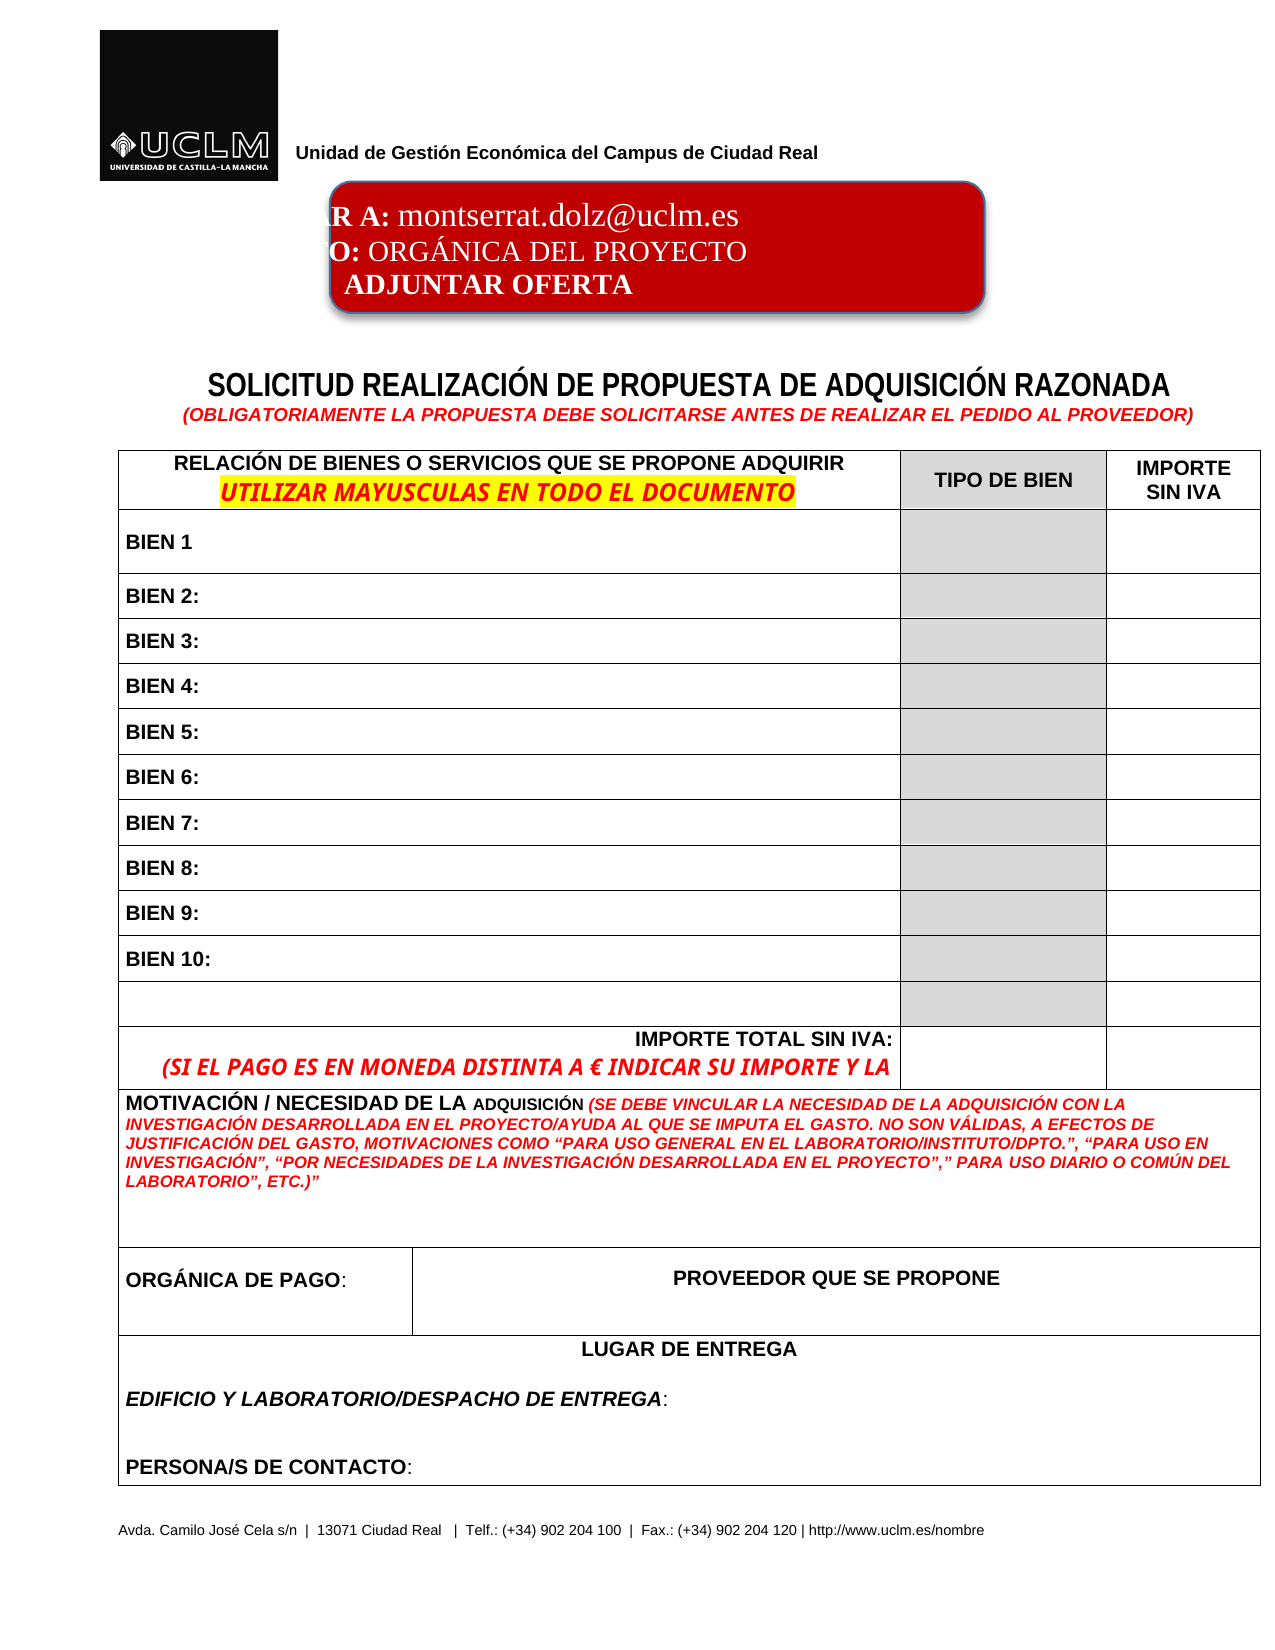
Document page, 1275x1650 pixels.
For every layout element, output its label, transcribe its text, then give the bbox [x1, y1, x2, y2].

table_cell [1107, 1027, 1260, 1089]
table_cell [901, 664, 1106, 708]
table_cell [1107, 846, 1260, 890]
table_cell [1107, 709, 1260, 754]
table_cell BIEN 1 [119, 510, 900, 573]
table_cell BIEN 6: [119, 755, 900, 799]
table_cell IMPORTE TOTAL SIN IVA: (SI EL PAGO ES EN MONEDA DISTINTA A € INDICAR SU IMPORTE Y LA DIVISA) [119, 1027, 900, 1089]
table_cell [901, 510, 1106, 573]
table_cell BIEN 7: [119, 800, 900, 844]
table_cell BIEN 4: [119, 664, 900, 708]
table_cell MOTIVACIÓN / NECESIDAD DE LA ADQUISICIÓN (SE DEBE VINCULAR LA NECESIDAD DE LA ADQUISICIÓN CON LA INVESTIGACIÓN DESARROLLADA EN EL PROYECTO/AYUDA AL QUE SE IMPUTA EL GASTO. NO SON VÁLIDAS, A EFECTOS DE JUSTIFICACIÓN DEL GASTO, MOTIVACIONES COMO “PARA USO GENERAL EN EL LABORATORIO/INSTITUTO/DPTO.”, “PARA USO EN INVESTIGACIÓN”, “POR NECESIDADES DE LA INVESTIGACIÓN DESARROLLADA EN EL PROYECTO”,” PARA USO DIARIO O COMÚN DEL LABORATORIO”, ETC.)” [119, 1090, 1260, 1247]
table_cell [119, 982, 900, 1026]
table_cell [1107, 619, 1260, 663]
table_cell BIEN 8: [119, 846, 900, 890]
table_cell EDIFICIO Y LABORATORIO/DESPACHO DE ENTREGA: [119, 1363, 1260, 1454]
table_cell BIEN 5: [119, 709, 900, 754]
table_cell [1107, 936, 1260, 981]
table_cell [1107, 755, 1260, 799]
table_cell [901, 846, 1106, 890]
table_cell [901, 619, 1106, 663]
table_cell LUGAR DE ENTREGA [119, 1336, 1260, 1363]
table_cell RELACIÓN DE BIENES O SERVICIOS QUE SE PROPONE ADQUIRIR UTILIZAR MAYUSCULAS EN TODO EL DOCUMENTO [119, 451, 900, 508]
table_cell [901, 574, 1106, 617]
table_cell [901, 1027, 1106, 1089]
table_cell [1107, 800, 1260, 844]
table_cell [901, 936, 1106, 981]
table_cell BIEN 2: [119, 574, 900, 617]
table_cell [1107, 982, 1260, 1026]
table_cell PERSONA/S DE CONTACTO: [119, 1455, 1260, 1484]
table_cell [1107, 891, 1260, 935]
table_cell [1107, 574, 1260, 617]
table_cell [1107, 664, 1260, 708]
table_cell [901, 891, 1106, 935]
table_cell TIPO DE BIEN [901, 451, 1106, 508]
table_cell PROVEEDOR QUE SE PROPONE [413, 1248, 1260, 1335]
picture [99, 30, 279, 181]
table_cell [901, 709, 1106, 754]
table_cell BIEN 10: [119, 936, 900, 981]
table_cell ORGÁNICA DE PAGO: [119, 1248, 412, 1335]
table_cell BIEN 9: [119, 891, 900, 935]
table_cell [1107, 510, 1260, 573]
table_cell [901, 982, 1106, 1026]
table_cell IMPORTE SIN IVA [1107, 451, 1260, 508]
table_cell BIEN 3: [119, 619, 900, 663]
table_cell [901, 755, 1106, 799]
table_cell [901, 800, 1106, 844]
table_header SOLICITUD REALIZACIÓN DE PROPUESTA DE ADQUISICIÓN RAZONADA (OBLIGATORIAMENTE LA PROPUESTA DEBE SOLICITARSE ANTES DE REALIZAR EL PEDIDO AL PROVEEDOR) [118, 366, 1260, 449]
